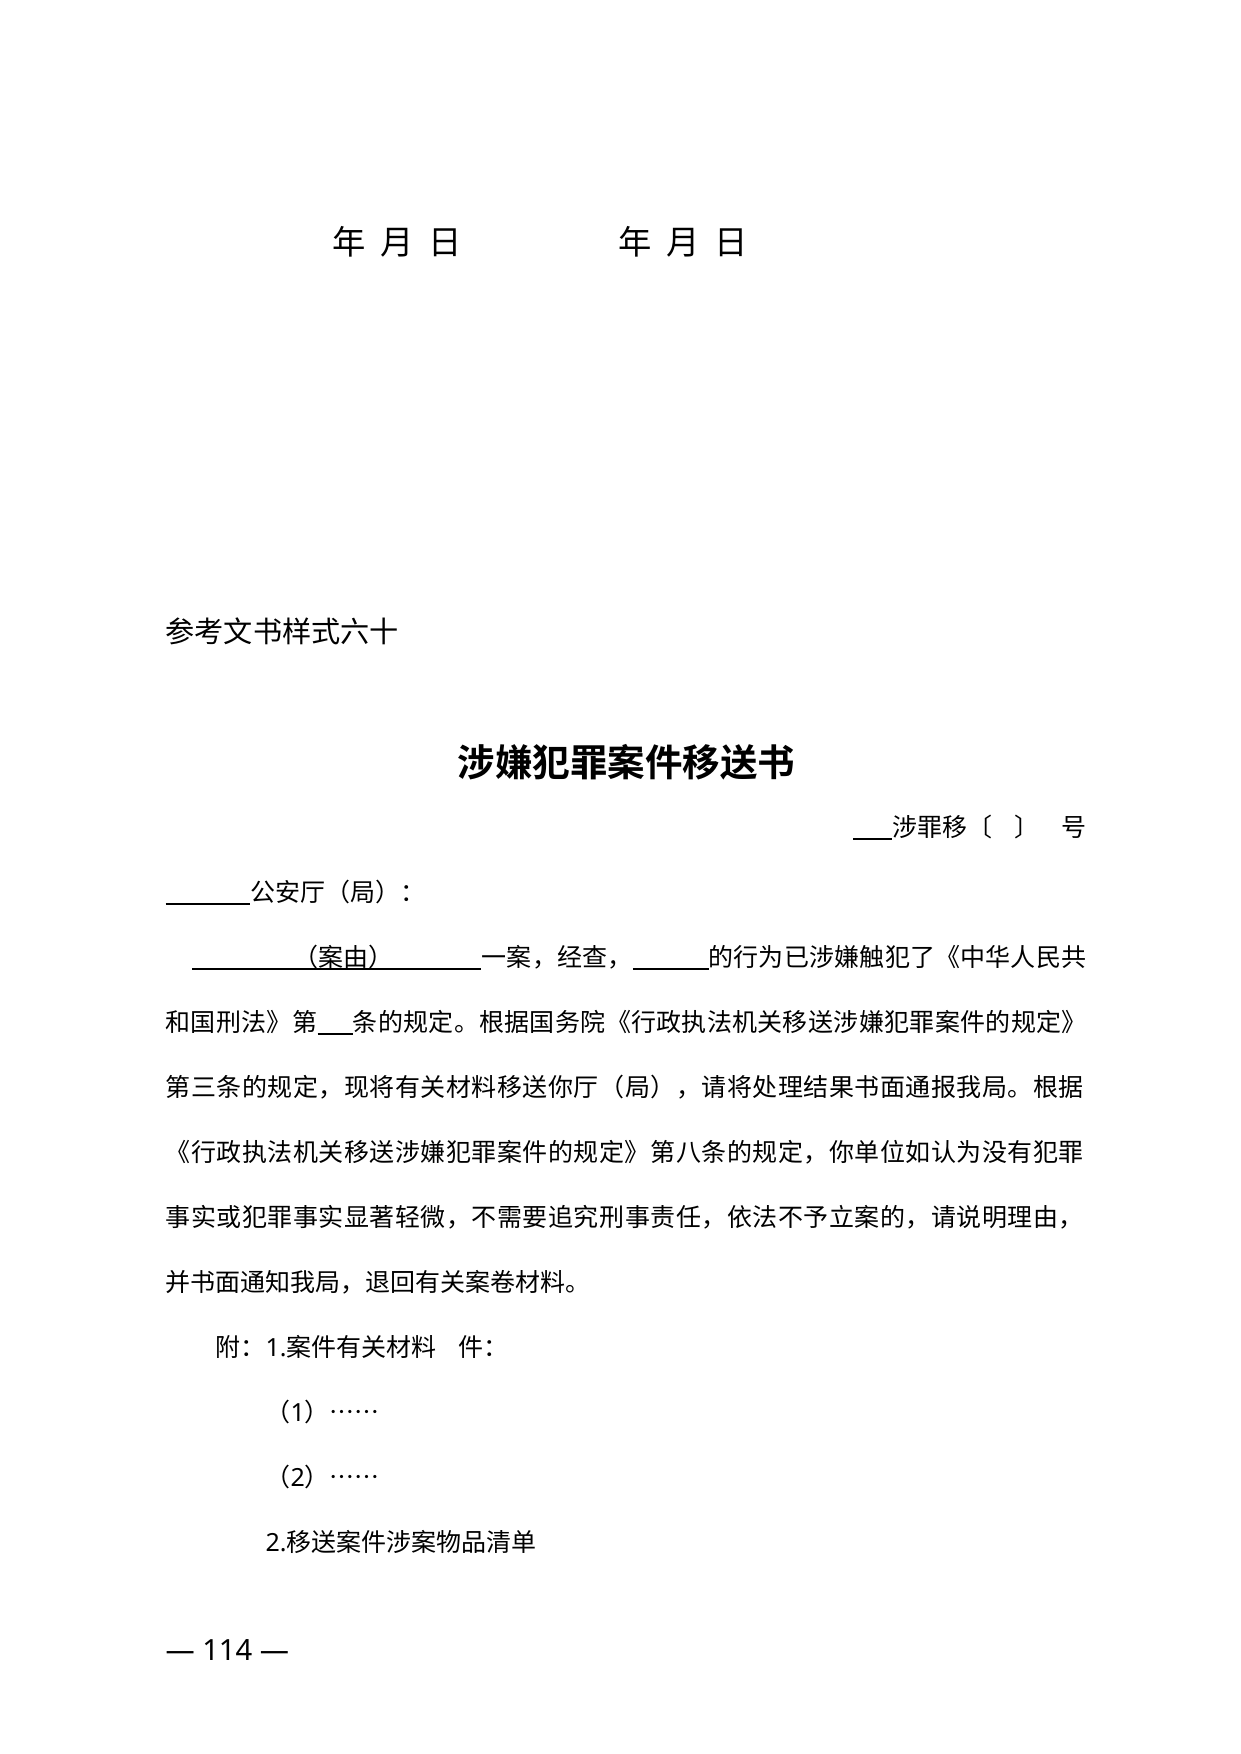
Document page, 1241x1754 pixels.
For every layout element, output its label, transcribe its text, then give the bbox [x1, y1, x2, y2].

text 公安厅（局）： [165, 858, 1087, 923]
text 附：1.案件有关材料 件： [165, 1313, 1087, 1378]
text 2.移送案件涉案物品清单 [165, 1508, 1087, 1573]
text （2）…… [165, 1443, 1087, 1508]
text 涉罪移〔 〕 号 [165, 793, 1087, 858]
text 参考文书样式六十 [165, 598, 1087, 663]
text 涉嫌犯罪案件移送书 [165, 728, 1087, 793]
text 年 月 日 年 月 日 [165, 208, 1087, 273]
text （案由） 一案，经查， 的行为已涉嫌触犯了《中华人民共和国刑法》第 条的规定。根据国务院《行政执法机关移送涉嫌犯罪案件的规定》第三条的规定，现将有关材料移送你厅（局），请将处理结果书面通报我局。根据《行政执法机关移送涉嫌犯罪案件的规定》第八条的规定，你单位如认为没有犯罪事实或犯罪事实显著轻微，不需要追究刑事责任，依法不予立案的，请说明理由，并书面通知我局，退回有关案卷材料。 [165, 923, 1087, 1313]
text （1）…… [165, 1378, 1087, 1443]
